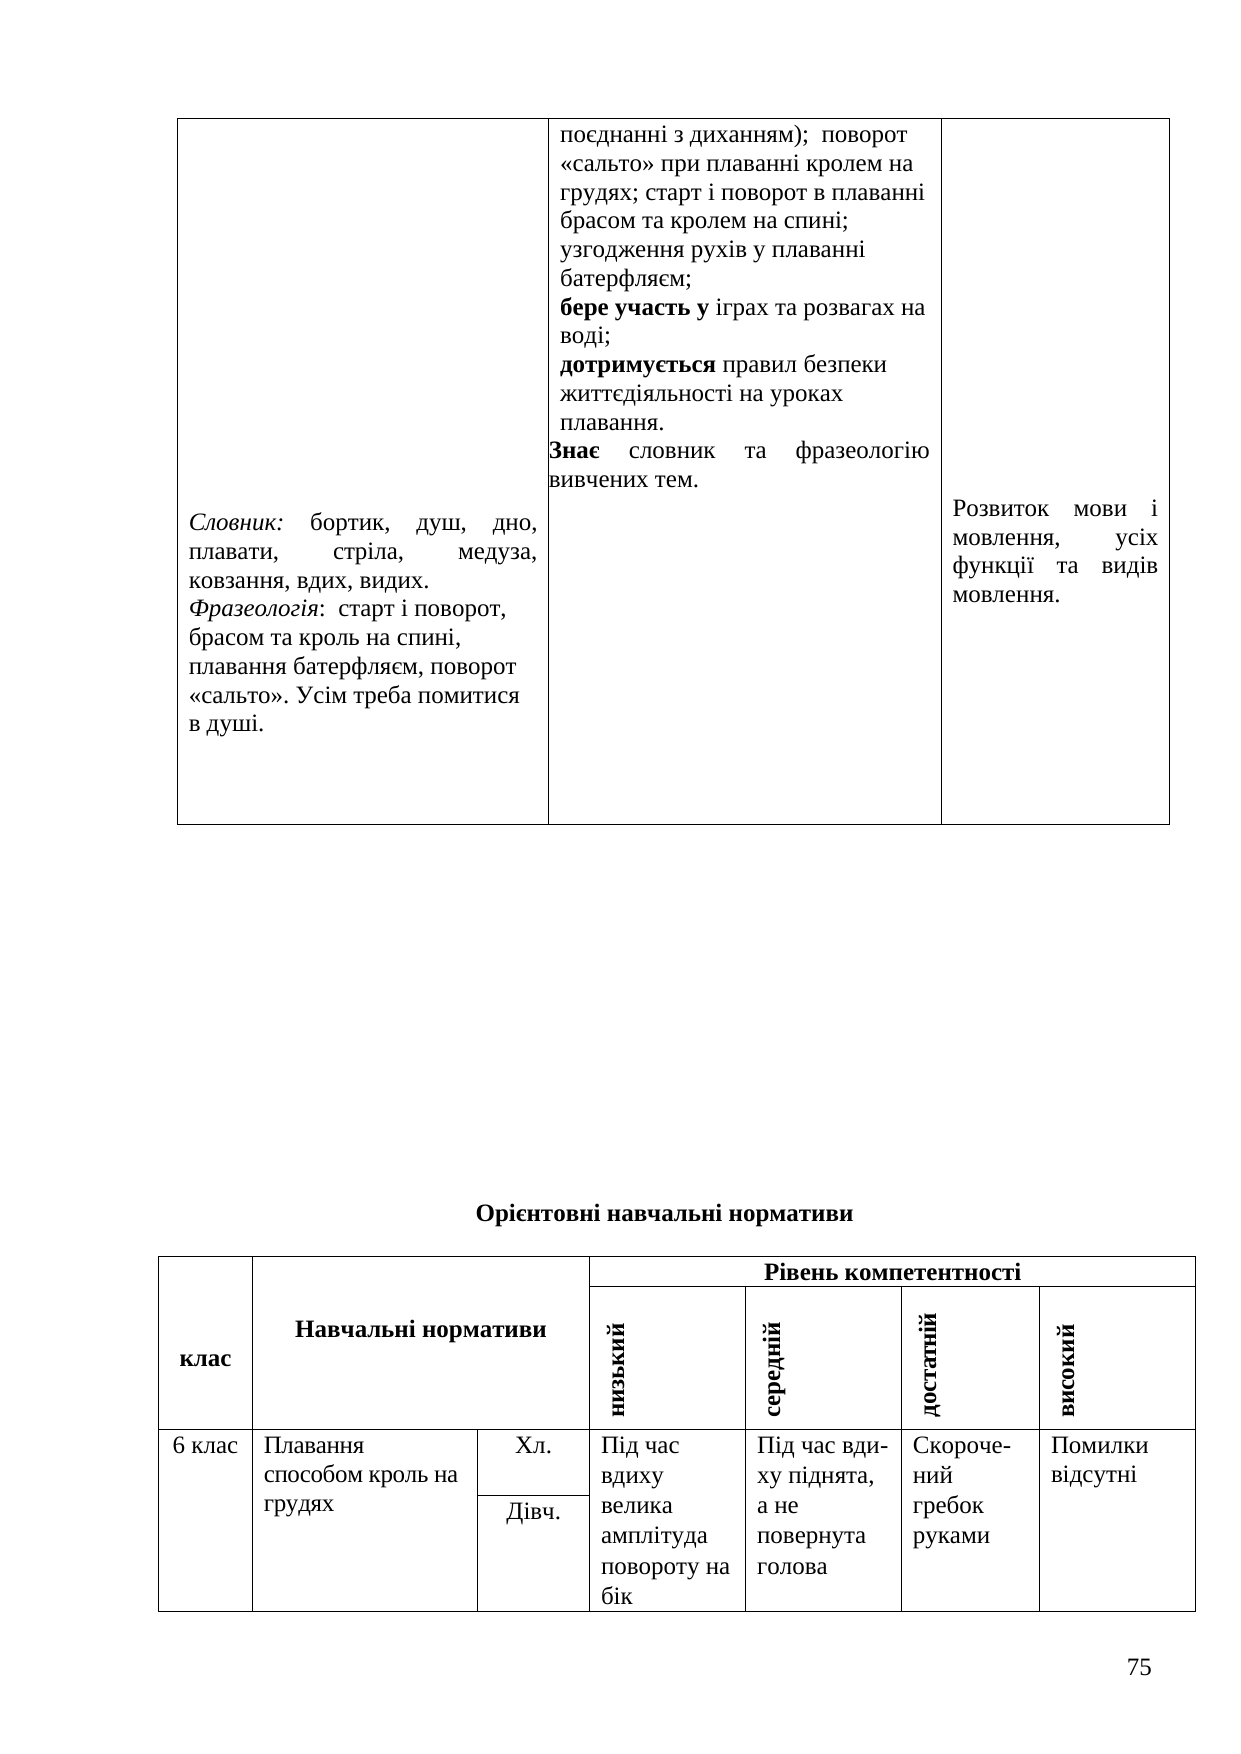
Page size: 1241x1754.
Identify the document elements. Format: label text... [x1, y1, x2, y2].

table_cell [178, 119, 548, 823]
table_header Рівень компетентності [590, 1257, 1195, 1286]
table_header клас [159, 1257, 252, 1429]
table_cell Скороче- ний гребок руками [902, 1430, 1039, 1611]
table_cell низький [590, 1287, 745, 1429]
table_cell Під час вдиху велика амплітуда повороту на бік [590, 1430, 745, 1611]
table_cell Плавання способом кроль на грудях [253, 1430, 477, 1611]
table_cell Хл. [478, 1430, 589, 1495]
table_cell достатній [902, 1287, 1039, 1429]
table_cell 6 клас [159, 1430, 252, 1611]
table_cell Помилки відсутні [1040, 1430, 1195, 1611]
table_cell високий [1040, 1287, 1195, 1429]
table_cell середній [746, 1287, 901, 1429]
table_header Навчальні нормативи [253, 1257, 589, 1429]
text Орієнтовні навчальні нормативи [177, 1198, 1152, 1227]
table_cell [549, 119, 941, 823]
table_cell Під час вдиху піднята, а не повернута голова [746, 1430, 901, 1611]
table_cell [942, 119, 1169, 823]
table_cell Дівч. [478, 1496, 589, 1611]
